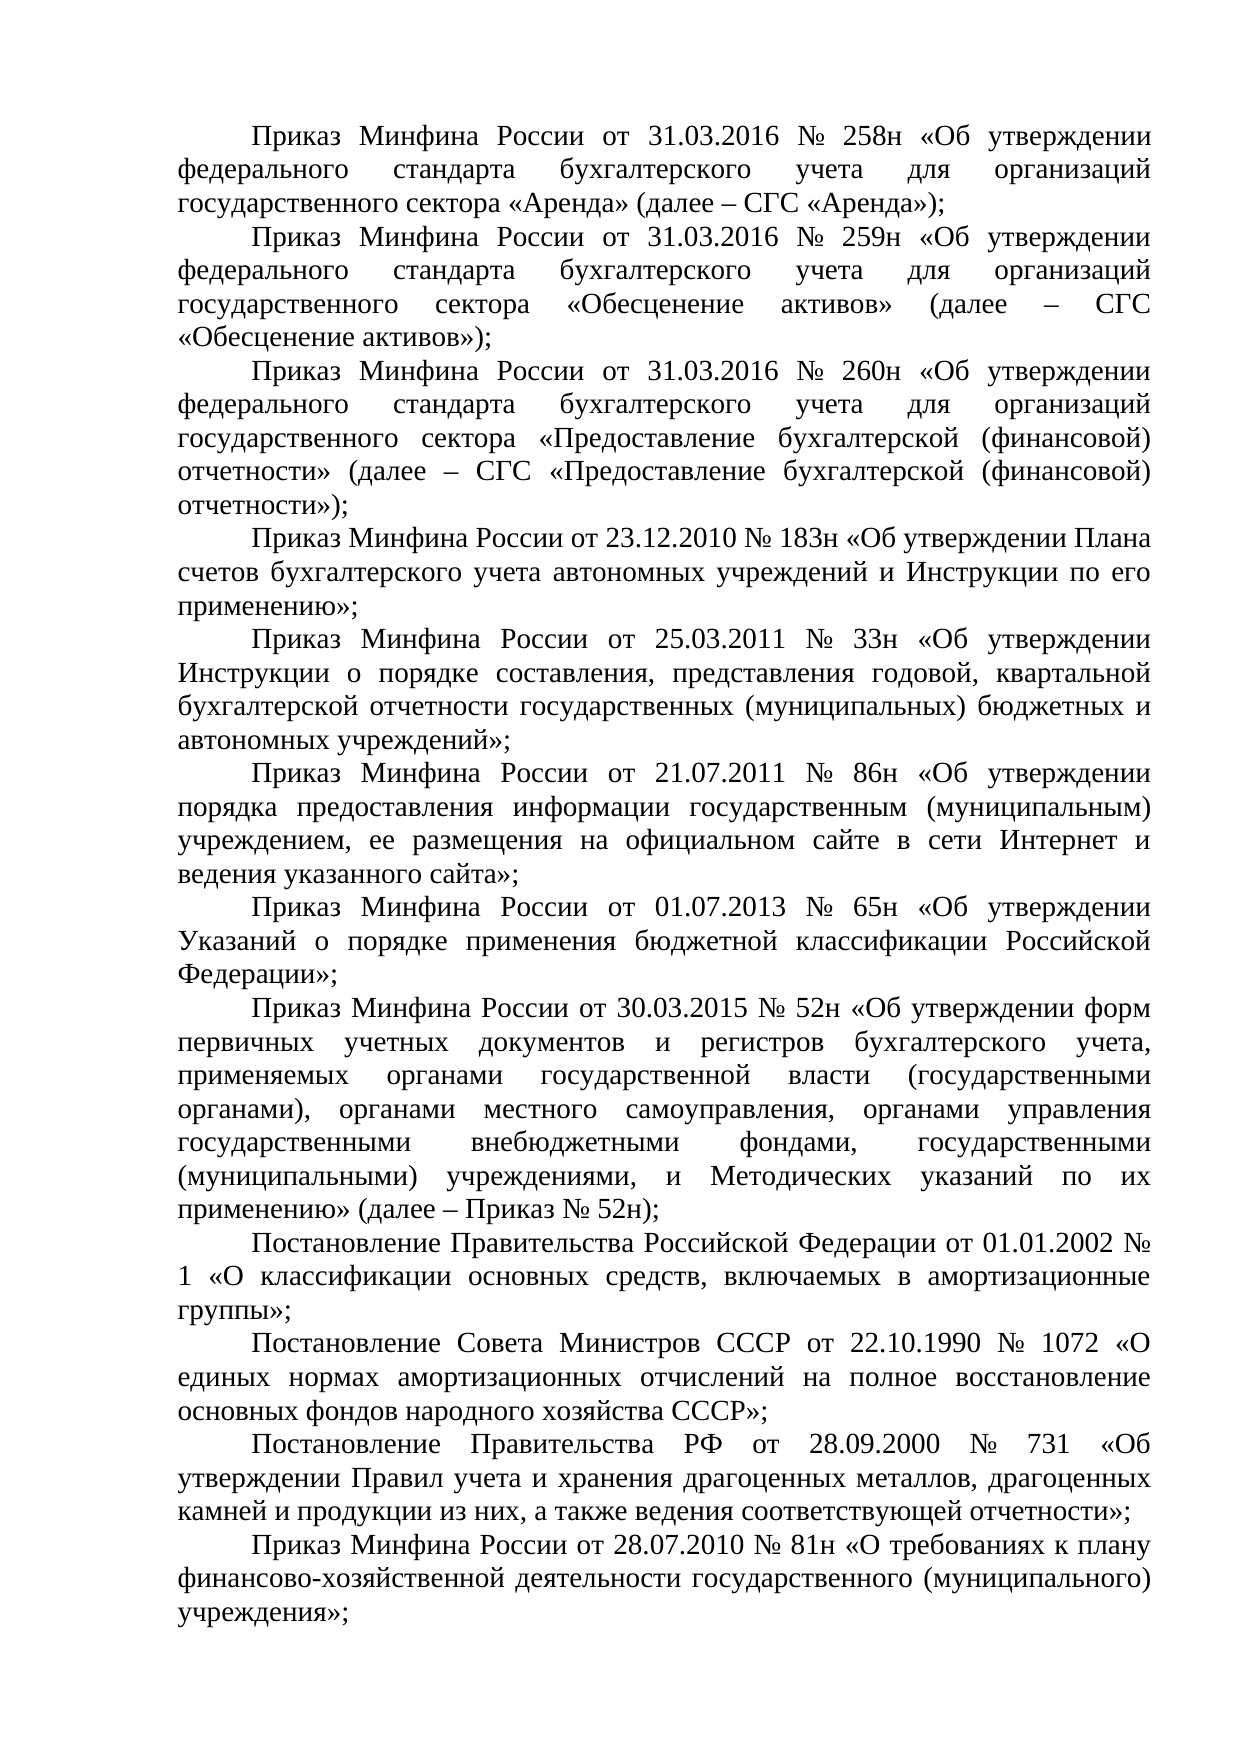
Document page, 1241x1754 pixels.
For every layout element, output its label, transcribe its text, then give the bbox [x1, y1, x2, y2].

text Приказ Минфина России от 30.03.2015 № 52н «Об утверждении форм первичных учетных документов и регистров бухгалтерского учета, применяемых органами государственной власти (государственными органами), органами местного самоуправления, органами управления государственными внебюджетными фондами, государственными (муниципальными) учреждениями, и Методических указаний по их применению» (далее – Приказ № 52н); [177, 990, 1152, 1225]
text Приказ Минфина России от 31.03.2016 № 259н «Об утверждении федерального стандарта бухгалтерского учета для организаций государственного сектора «Обесценение активов» (далее – СГС «Обесценение активов»); [177, 219, 1152, 353]
text Приказ Минфина России от 01.07.2013 № 65н «Об утверждении Указаний о порядке применения бюджетной классификации Российской Федерации»; [177, 889, 1152, 990]
text Постановление Правительства РФ от 28.09.2000 № 731 «Об утверждении Правил учета и хранения драгоценных металлов, драгоценных камней и продукции из них, а также ведения соответствующей отчетности»; [177, 1426, 1152, 1527]
text Постановление Совета Министров СССР от 22.10.1990 № 1072 «О единых нормах амортизационных отчислений на полное восстановление основных фондов народного хозяйства СССР»; [177, 1326, 1152, 1426]
text Приказ Минфина России от 28.07.2010 № 81н «О требованиях к плану финансово-хозяйственной деятельности государственного (муниципального) учреждения»; [177, 1527, 1152, 1627]
text Приказ Минфина России от 21.07.2011 № 86н «Об утверждении порядка предоставления информации государственным (муниципальным) учреждением, ее размещения на официальном сайте в сети Интернет и ведения указанного сайта»; [177, 755, 1152, 889]
text Приказ Минфина России от 31.03.2016 № 260н «Об утверждении федерального стандарта бухгалтерского учета для организаций государственного сектора «Предоставление бухгалтерской (финансовой) отчетности» (далее – СГС «Предоставление бухгалтерской (финансовой) отчетности»); [177, 353, 1152, 521]
text Приказ Минфина России от 25.03.2011 № 33н «Об утверждении Инструкции о порядке составления, представления годовой, квартальной бухгалтерской отчетности государственных (муниципальных) бюджетных и автономных учреждений»; [177, 621, 1152, 755]
text Приказ Минфина России от 23.12.2010 № 183н «Об утверждении Плана счетов бухгалтерского учета автономных учреждений и Инструкции по его применению»; [177, 521, 1152, 621]
text Постановление Правительства Российской Федерации от 01.01.2002 № 1 «О классификации основных средств, включаемых в амортизационные группы»; [177, 1225, 1152, 1326]
text Приказ Минфина России от 31.03.2016 № 258н «Об утверждении федерального стандарта бухгалтерского учета для организаций государственного сектора «Аренда» (далее – СГС «Аренда»); [177, 118, 1152, 219]
